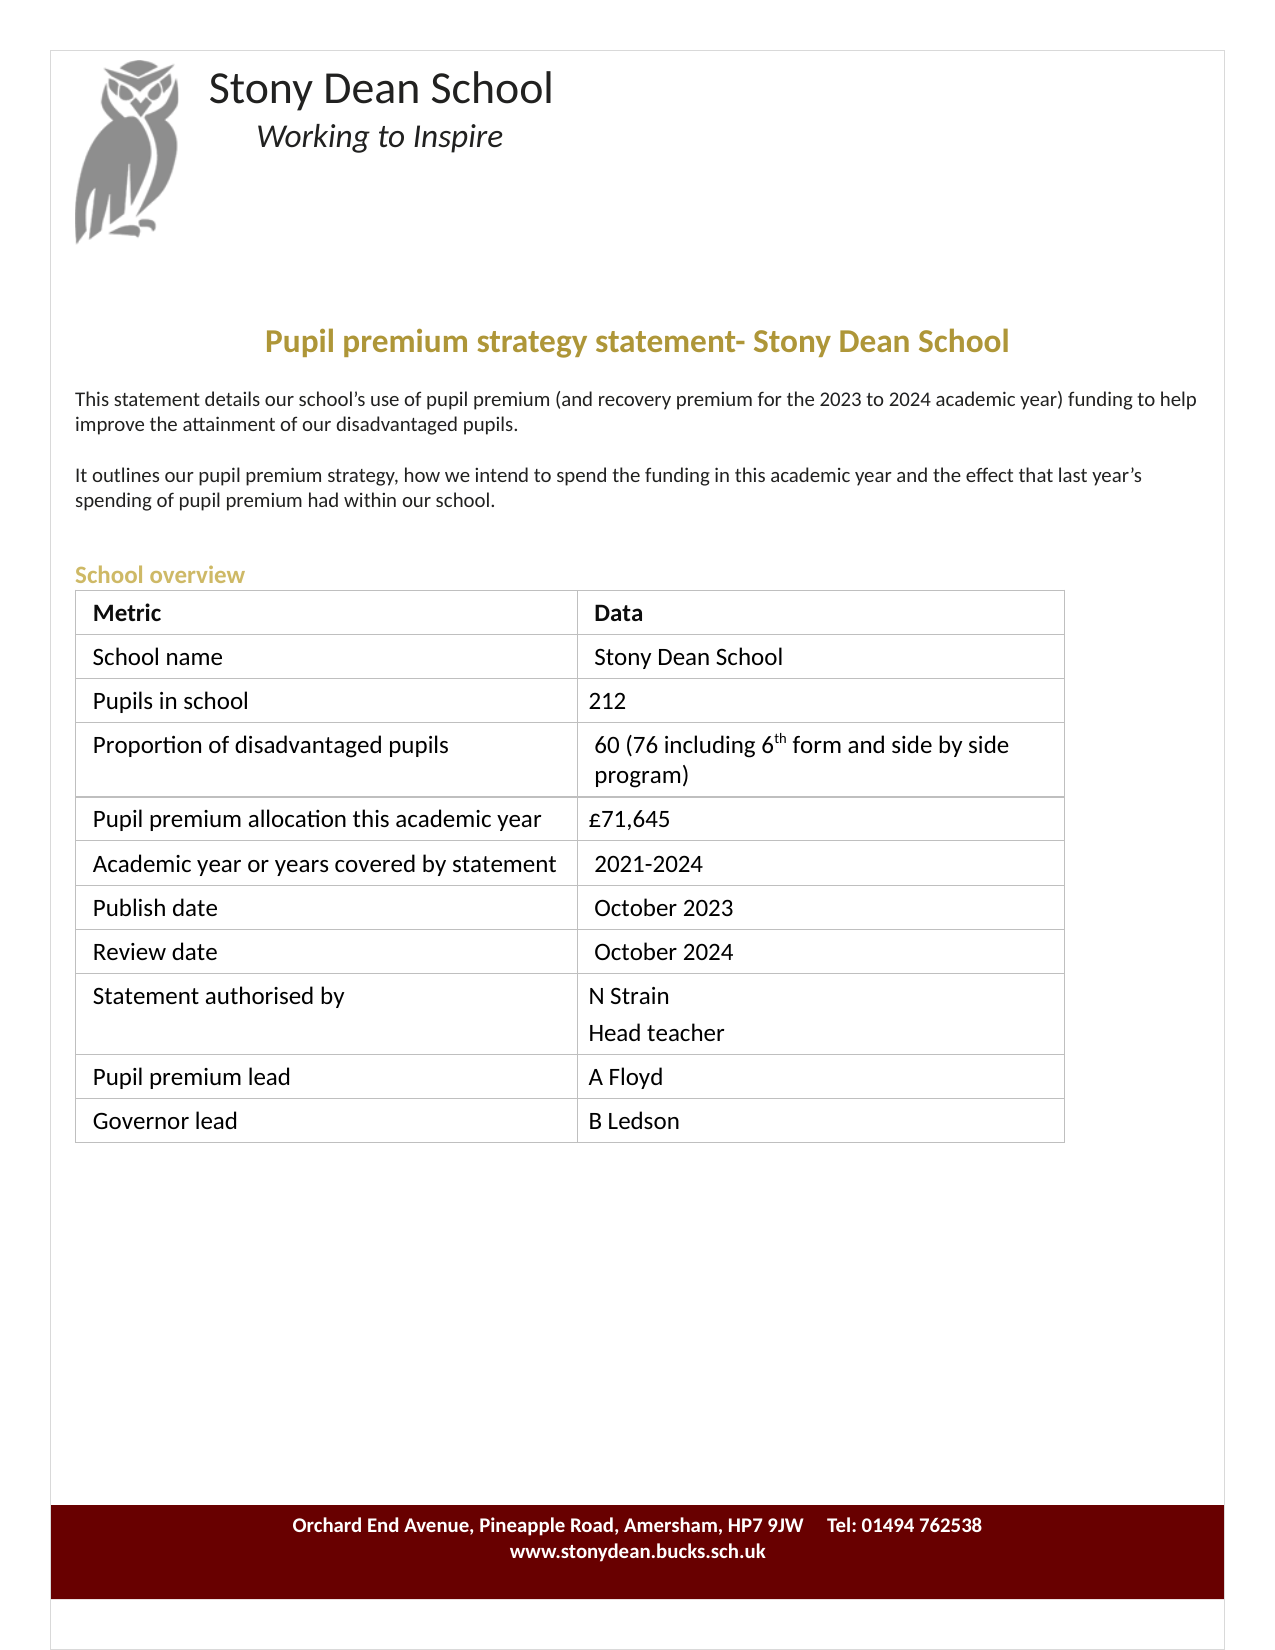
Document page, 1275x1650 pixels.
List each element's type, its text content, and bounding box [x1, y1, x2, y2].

table_cell Pupil premium lead [76, 1055, 577, 1097]
table_cell October 2024 [578, 930, 1064, 973]
subtitle School overview [75, 559, 1200, 589]
table_cell N Strain Head teacher [578, 974, 1064, 1053]
table_cell Statement authorised by [76, 974, 577, 1053]
table_cell Proportion of disadvantaged pupils [76, 723, 577, 796]
table_cell School name [76, 635, 577, 678]
table_cell B Ledson [578, 1099, 1064, 1142]
table_cell £71,645 [578, 798, 1064, 840]
table_cell Stony Dean School [578, 635, 1064, 678]
table_cell Review date [76, 930, 577, 973]
subtitle Pupil premium strategy statement- Stony Dean School [75, 319, 1200, 360]
text This statement details our school’s use of pupil premium (and recovery premium for the 2023 to 2024 academic year) funding to help improve the attainment of our disadvantaged pupils. [75, 386, 1200, 437]
table_header Metric [76, 591, 577, 634]
table_cell 60 (76 including 6th form and side by side program) [578, 723, 1064, 796]
table_cell Pupils in school [76, 679, 577, 722]
table_header Data [578, 591, 1064, 634]
table_cell A Floyd [578, 1055, 1064, 1097]
table_cell Governor lead [76, 1099, 577, 1142]
table_cell Academic year or years covered by statement [76, 841, 577, 884]
table_cell 212 [578, 679, 1064, 722]
table_cell 2021-2024 [578, 841, 1064, 884]
table_cell October 2023 [578, 886, 1064, 928]
text It outlines our pupil premium strategy, how we intend to spend the funding in this academic year and the effect that last year’s spending of pupil premium had within our school. [75, 462, 1200, 513]
table_cell Pupil premium allocation this academic year [76, 798, 577, 840]
picture [75, 60, 179, 245]
table_cell Publish date [76, 886, 577, 928]
